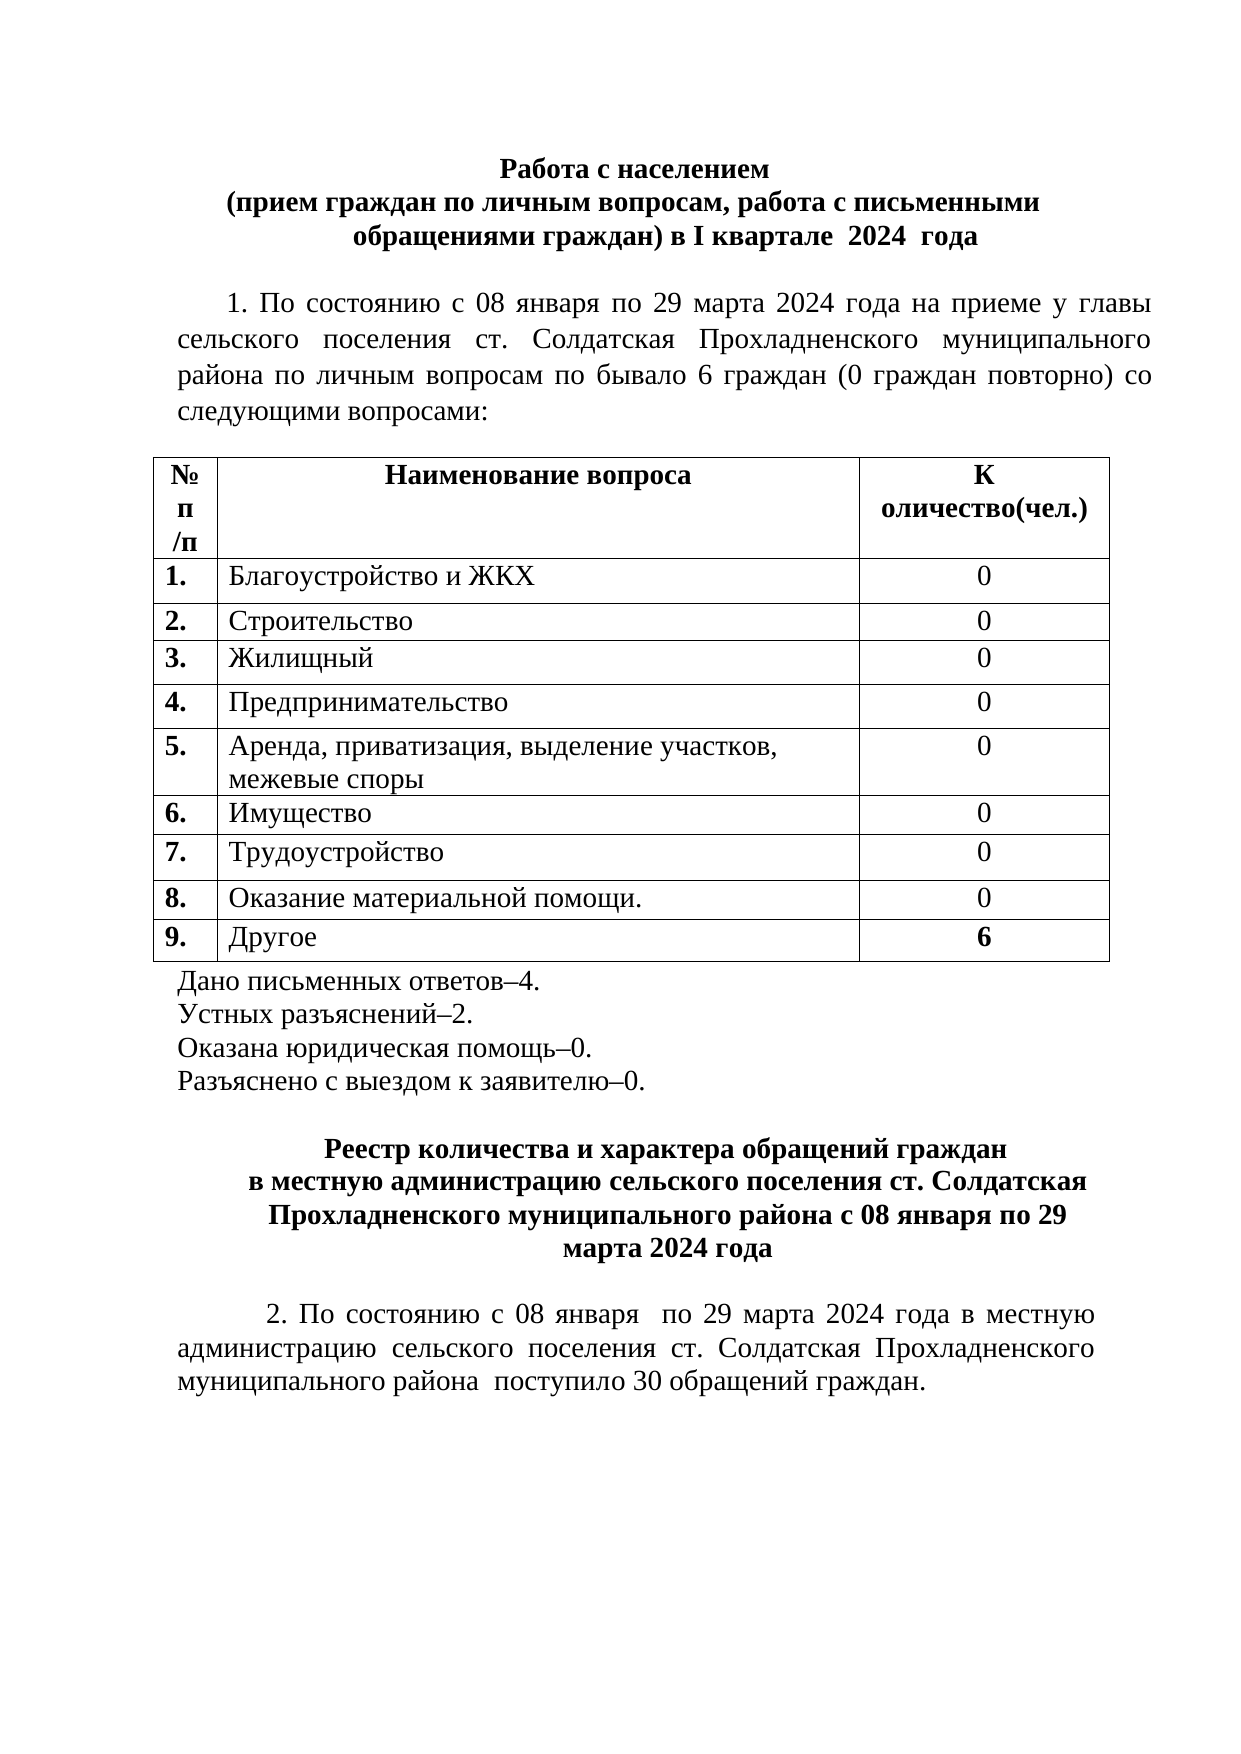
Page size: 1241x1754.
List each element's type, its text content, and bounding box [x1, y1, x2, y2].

table_cell Трудоустройство [218, 835, 859, 879]
text в местную администрацию сельского поселения ст. Солдатская Прохладненского муниципального района с 08 января по 29 марта 2024 года [239, 1164, 1096, 1264]
table_cell 5. [154, 729, 217, 795]
table_cell Строительство [218, 604, 859, 640]
table_cell 3. [154, 641, 217, 684]
table_header № п/п [154, 458, 217, 557]
table_cell Жилищный [218, 641, 859, 684]
table_cell 6 [860, 920, 1109, 961]
table_cell 4. [154, 685, 217, 728]
table_cell 9. [154, 920, 217, 961]
table_cell Другое [218, 920, 859, 961]
table_header Наименование вопроса [218, 458, 859, 557]
table_cell 0 [860, 641, 1109, 684]
table_cell 0 [860, 835, 1109, 879]
text 1. По состоянию с 08 января по 29 марта 2024 года на приеме у главы сельского поселения ст. Солдатская Прохладненского муниципального района по личным вопросам по бывало 6 граждан (0 граждан повторно) со следующими вопросами: [177, 285, 1152, 427]
table_header Количество(чел.) [860, 458, 1109, 557]
table_cell Аренда, приватизация, выделение участков, межевые споры [218, 729, 859, 795]
table_cell Предпринимательство [218, 685, 859, 728]
table_cell 7. [154, 835, 217, 879]
text Оказана юридическая помощь–0. [177, 1031, 1074, 1064]
table_cell 0 [860, 729, 1109, 795]
table_cell 0 [860, 685, 1109, 728]
text Разъяснено с выездом к заявителю–0. [177, 1064, 1074, 1097]
table_cell 0 [860, 881, 1109, 918]
text Дано письменных ответов–4. [177, 962, 968, 997]
table_cell 8. [154, 881, 217, 918]
text Устных разъяснений–2. [177, 997, 968, 1030]
table_cell 1. [154, 559, 217, 603]
text Работа с населением [499, 151, 1154, 185]
table_cell Благоустройство и ЖКХ [218, 559, 859, 603]
table_cell 6. [154, 796, 217, 834]
table_cell Оказание материальной помощи. [218, 881, 859, 918]
text 2. По состоянию с 08 января по 29 марта 2024 года в местную администрацию сельского поселения ст. Солдатская Прохладненского муниципального района поступило 30 обращений граждан. [177, 1297, 1095, 1397]
text (прием граждан по личным вопросам, работа с письменными обращениями граждан) в I квартале 2024 года [226, 185, 1050, 251]
table_cell 0 [860, 604, 1109, 640]
text Реестр количества и характера обращений граждан [177, 1131, 1154, 1164]
table_cell Имущество [218, 796, 859, 834]
table_cell 0 [860, 796, 1109, 834]
table_cell 2. [154, 604, 217, 640]
table_cell 0 [860, 559, 1109, 603]
